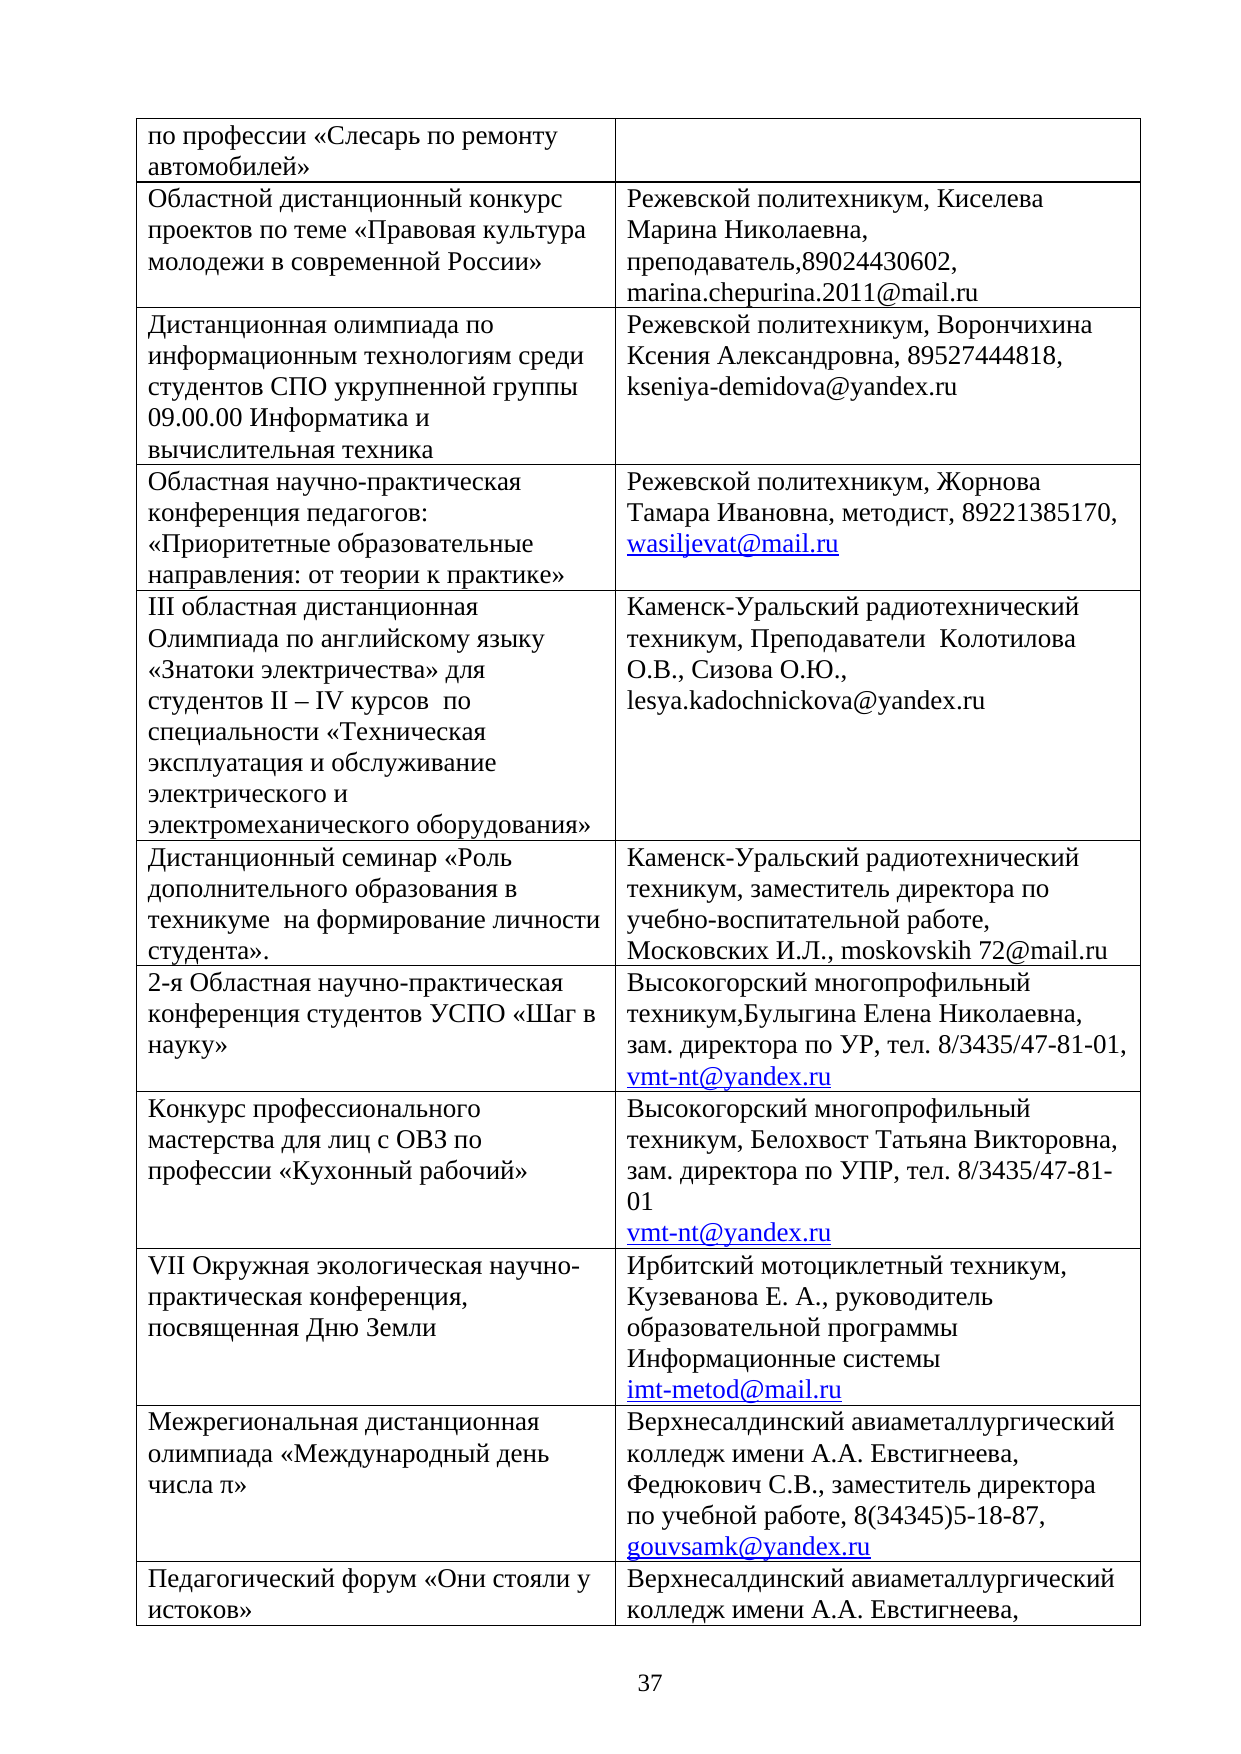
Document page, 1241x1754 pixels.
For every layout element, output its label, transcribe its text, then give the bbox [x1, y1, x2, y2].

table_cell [616, 1562, 1140, 1624]
table_cell Верхнесалдинский авиаметаллургический колледж имени А.А. Евстигнеева, Федюкович С.В., заместитель директора по учебной работе, 8(34345)5-18-87, gouvsamk@yandex.ru [616, 1406, 1140, 1561]
table_cell Режевской политехникум, Жорнова Тамара Ивановна, методист, 89221385170, wasiljevat@mail.ru [616, 465, 1140, 589]
table_cell Высокогорский многопрофильный техникум, Белохвост Татьяна Викторовна, зам. директора по УПР, тел. 8/3435/47-81-01 vmt-nt@yandex.ru [616, 1092, 1140, 1248]
table_cell Режевской политехникум, Ворончихина Ксения Александровна, 89527444818, kseniya-demidova@yandex.ru [616, 308, 1140, 464]
table_cell VII Окружная экологическая научно-практическая конференция, посвященная Дню Земли [137, 1249, 615, 1404]
table_cell Дистанционный семинар «Роль дополнительного образования в техникуме на формирование личности студента». [137, 841, 615, 965]
table_cell Областная научно-практическая конференция педагогов: «Приоритетные образовательные направления: от теории к практике» [137, 465, 615, 589]
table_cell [616, 119, 1140, 181]
table_cell Межрегиональная дистанционная олимпиада «Международный день числа π» [137, 1406, 615, 1561]
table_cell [137, 1562, 615, 1624]
table_cell III областная дистанционная Олимпиада по английскому языку «Знатоки электричества» для студентов II – IV курсов по специальности «Техническая эксплуатация и обслуживание электрического и электромеханического оборудования» [137, 591, 615, 840]
table_cell Высокогорский многопрофильный техникум,Булыгина Елена Николаевна, зам. директора по УР, тел. 8/3435/47-81-01, vmt-nt@yandex.ru [616, 966, 1140, 1091]
table_cell Режевской политехникум, Киселева Марина Николаевна, преподаватель,89024430602, marina.chepurina.2011@mail.ru [616, 183, 1140, 307]
table_cell Конкурс профессионального мастерства для лиц с ОВЗ по профессии «Кухонный рабочий» [137, 1092, 615, 1248]
table_cell Областной дистанционный конкурс проектов по теме «Правовая культура молодежи в современной России» [137, 183, 615, 307]
table_cell Дистанционная олимпиада по информационным технологиям среди студентов СПО укрупненной группы 09.00.00 Информатика и вычислительная техника [137, 308, 615, 464]
table_cell 2-я Областная научно-практическая конференция студентов УСПО «Шаг в науку» [137, 966, 615, 1091]
table_cell Каменск-Уральский радиотехнический техникум, Преподаватели Колотилова О.В., Сизова О.Ю., lesya.kadochnickova@yandex.ru [616, 591, 1140, 840]
table_cell Ирбитский мотоциклетный техникум, Кузеванова Е. А., руководитель образовательной программы Информационные системы imt-metod@mail.ru [616, 1249, 1140, 1404]
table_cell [137, 119, 615, 181]
table_cell Каменск-Уральский радиотехнический техникум, заместитель директора по учебно-воспитательной работе, Московских И.Л., moskovskih 72@mail.ru [616, 841, 1140, 965]
